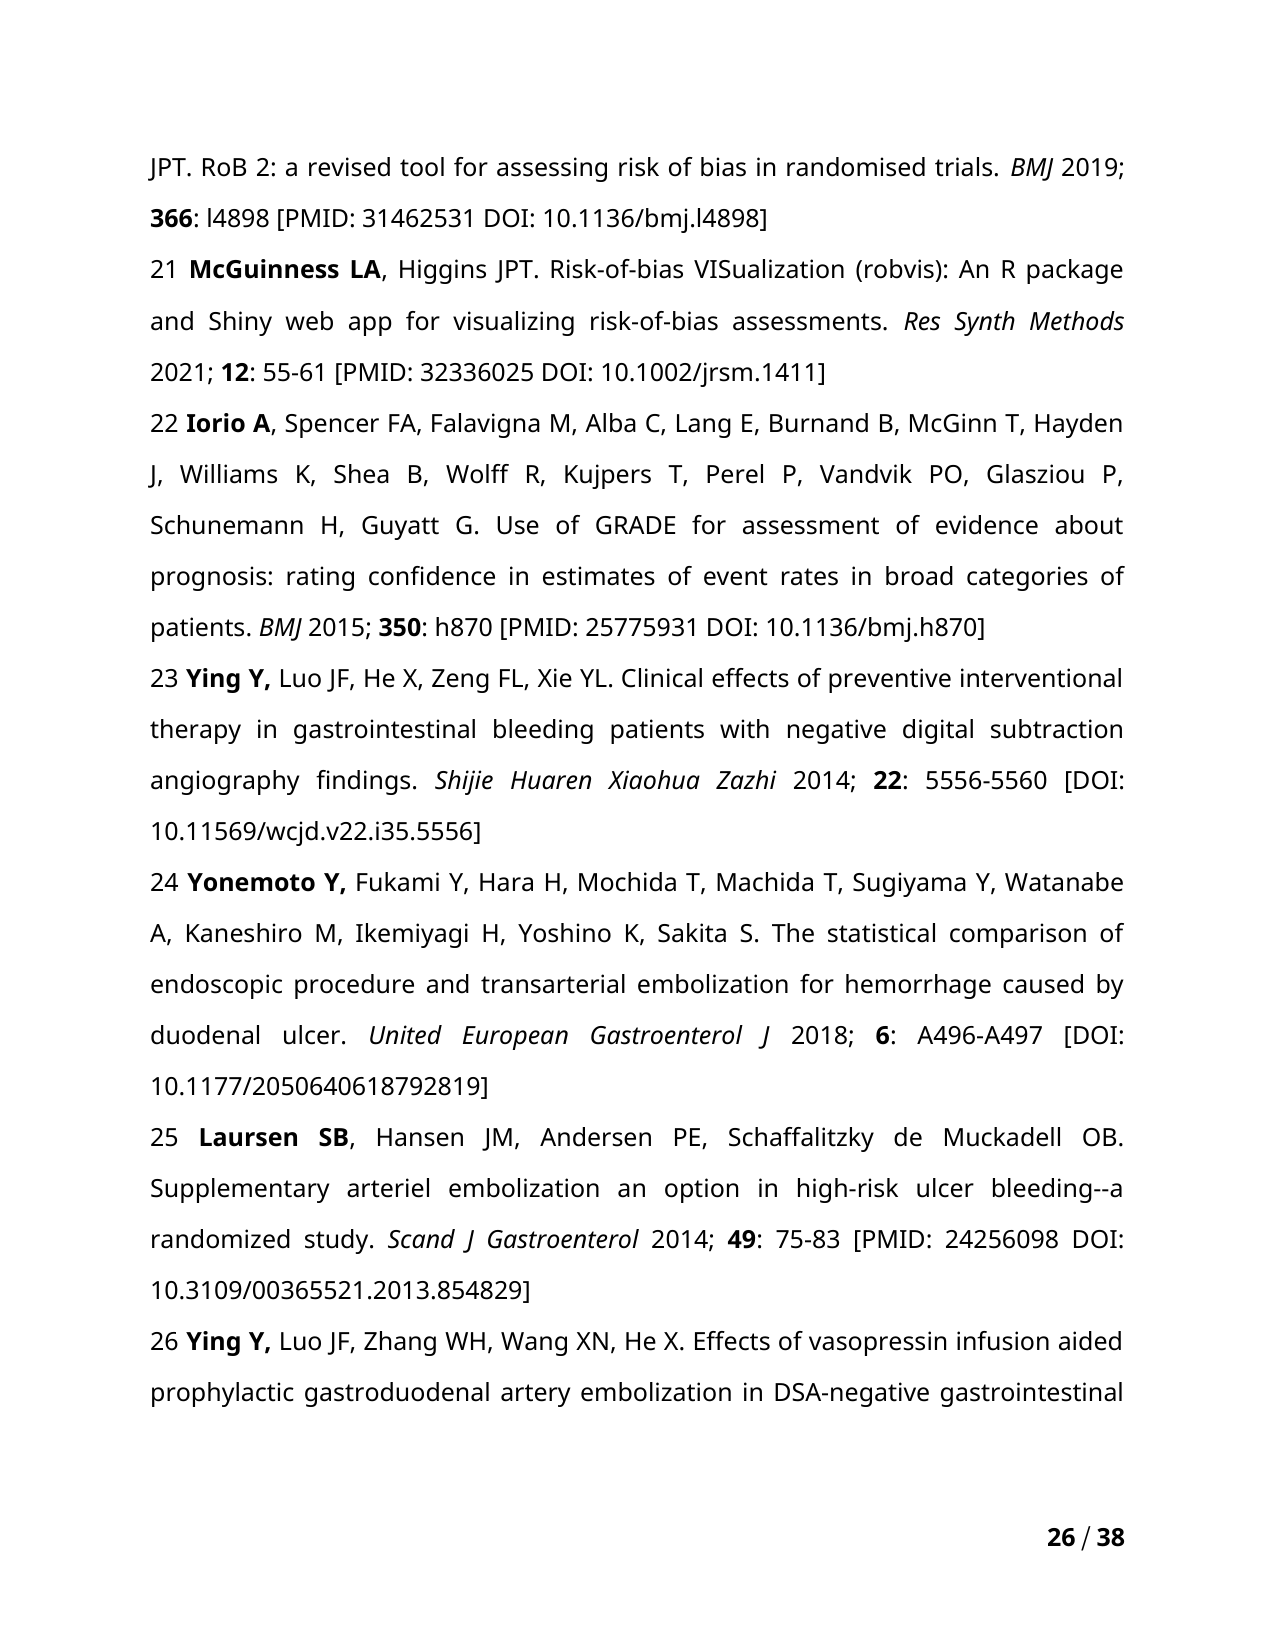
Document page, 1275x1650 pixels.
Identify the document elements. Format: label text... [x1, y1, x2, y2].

text 24 Yonemoto Y, Fukami Y, Hara H, Mochida T, Machida T, Sugiyama Y, Watanabe A, Kaneshiro M, Ikemiyagi H, Yoshino K, Sakita S. The statistical comparison of endoscopic procedure and transarterial embolization for hemorrhage caused by duodenal ulcer. United European Gastroenterol J 2018; 6: A496-A497 [DOI: 10.1177/2050640618792819] [150, 864, 1125, 1103]
text 25 Laursen SB, Hansen JM, Andersen PE, Schaffalitzky de Muckadell OB. Supplementary arteriel embolization an option in high-risk ulcer bleeding--a randomized study. Scand J Gastroenterol 2014; 49: 75-83 [PMID: 24256098 DOI: 10.3109/00365521.2013.854829] [150, 1120, 1125, 1307]
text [150, 150, 1125, 235]
text 23 Ying Y, Luo JF, He X, Zeng FL, Xie YL. Clinical effects of preventive interventional therapy in gastrointestinal bleeding patients with negative digital subtraction angiography findings. Shijie Huaren Xiaohua Zazhi 2014; 22: 5556-5560 [DOI: 10.11569/wcjd.v22.i35.5556] [150, 660, 1125, 848]
text 22 Iorio A, Spencer FA, Falavigna M, Alba C, Lang E, Burnand B, McGinn T, Hayden J, Williams K, Shea B, Wolff R, Kujpers T, Perel P, Vandvik PO, Glasziou P, Schunemann H, Guyatt G. Use of GRADE for assessment of evidence about prognosis: rating confidence in estimates of event rates in broad categories of patients. BMJ 2015; 350: h870 [PMID: 25775931 DOI: 10.1136/bmj.h870] [150, 405, 1125, 643]
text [150, 1324, 1125, 1409]
text 21 McGuinness LA, Higgins JPT. Risk-of-bias VISualization (robvis): An R package and Shiny web app for visualizing risk-of-bias assessments. Res Synth Methods 2021; 12: 55-61 [PMID: 32336025 DOI: 10.1002/jrsm.1411] [150, 252, 1125, 388]
